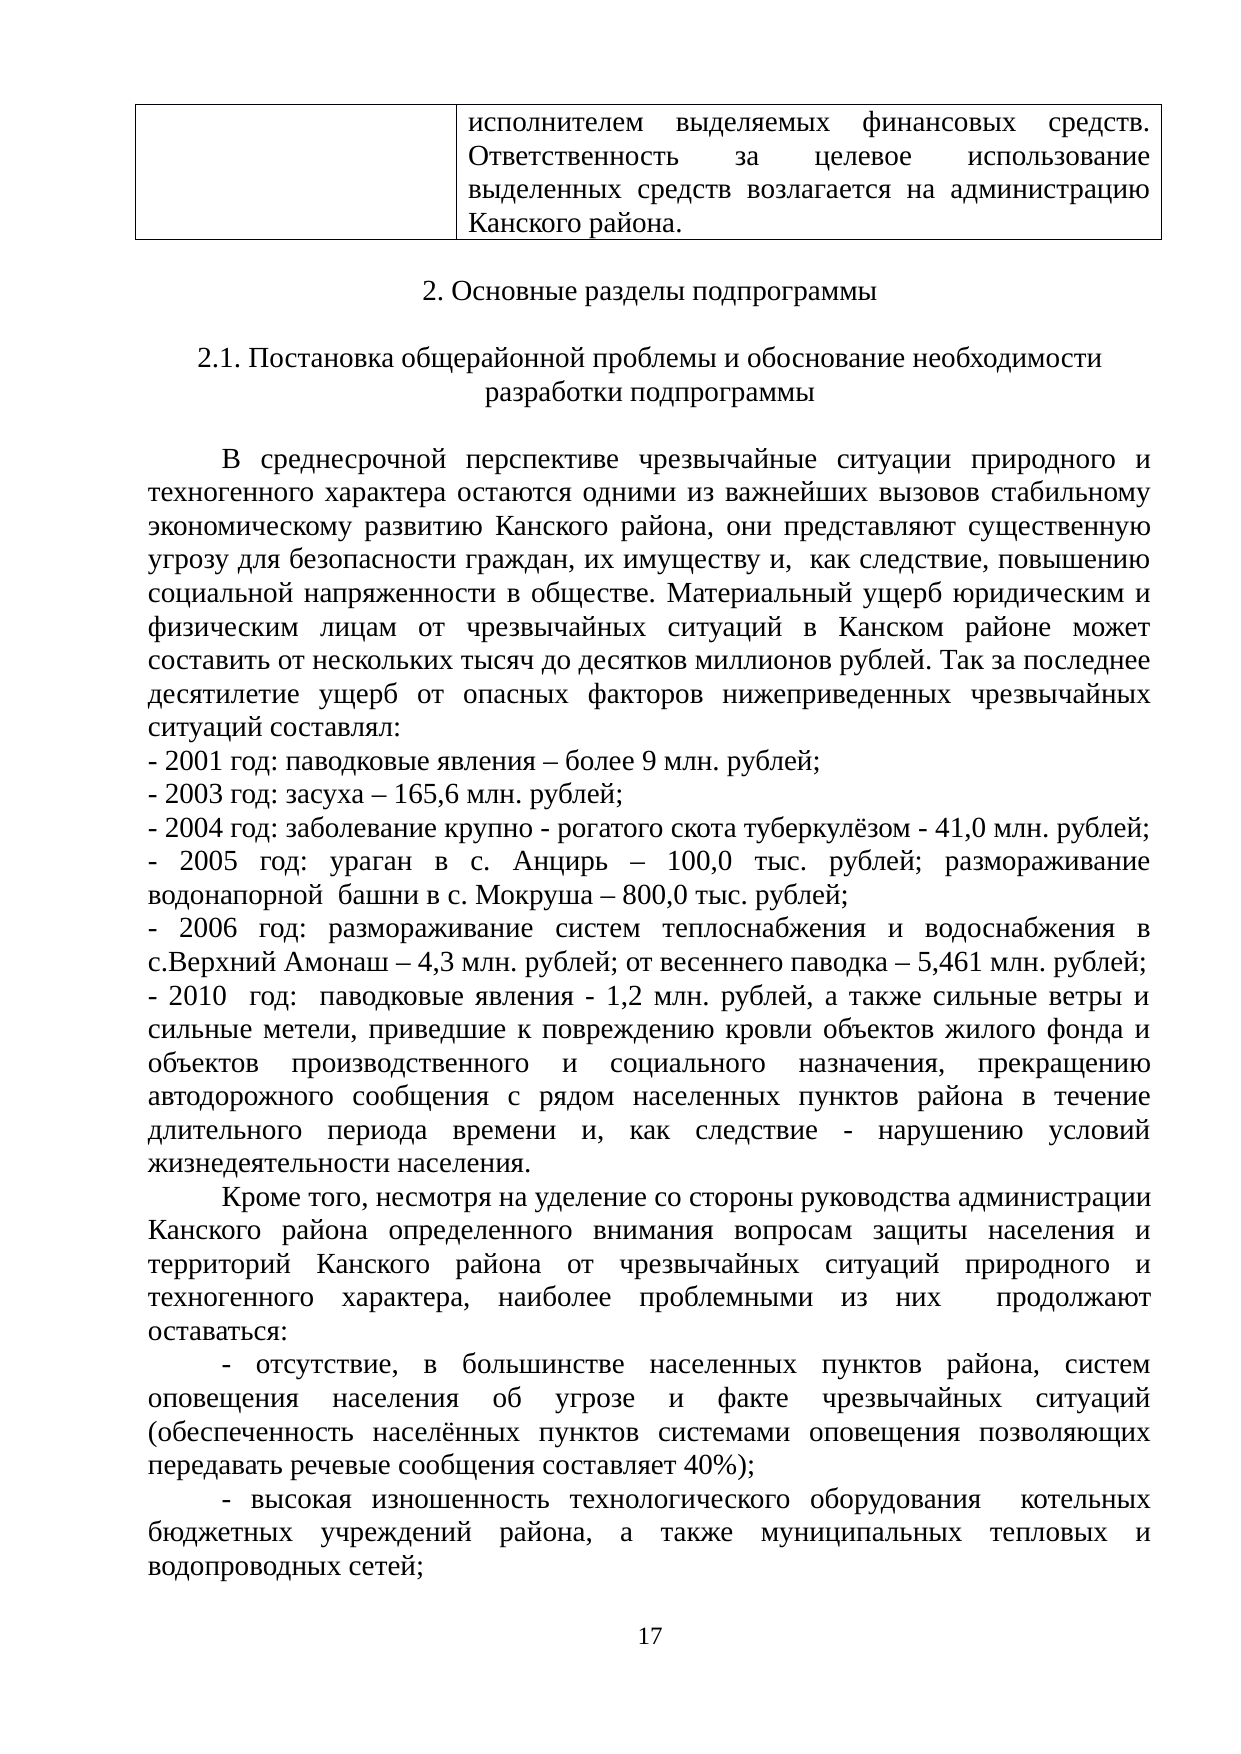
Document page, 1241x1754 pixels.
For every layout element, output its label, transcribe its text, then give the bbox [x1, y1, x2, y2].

text - 2010 год: паводковые явления - 1,2 млн. рублей, а также сильные ветры и сильные метели, приведшие к повреждению кровли объектов жилого фонда и объектов производственного и социального назначения, прекращению автодорожного сообщения с рядом населенных пунктов района в течение длительного периода времени и, как следствие - нарушению условий жизнедеятельности населения. [148, 978, 1152, 1179]
text Кроме того, несмотря на уделение со стороны руководства администрации Канского района определенного внимания вопросам защиты населения и территорий Канского района от чрезвычайных ситуаций природного и техногенного характера, наиболее проблемными из них продолжают оставаться: [148, 1179, 1152, 1347]
text - 2006 год: размораживание систем теплоснабжения и водоснабжения в с.Верхний Амонаш – 4,3 млн. рублей; от весеннего паводка – 5,461 млн. рублей; [148, 911, 1152, 978]
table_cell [457, 105, 1161, 239]
text - высокая изношенность технологического оборудования котельных бюджетных учреждений района, а также муниципальных тепловых и водопроводных сетей; [148, 1481, 1152, 1581]
text - 2001 год: паводковые явления – более 9 млн. рублей; [148, 743, 1152, 776]
text 2.1. Постановка общерайонной проблемы и обоснование необходимости разработки подпрограммы [148, 340, 1152, 407]
text - 2004 год: заболевание крупно - рогатого скота туберкулёзом - 41,0 млн. рублей; [148, 810, 1152, 843]
text В среднесрочной перспективе чрезвычайные ситуации природного и техногенного характера остаются одними из важнейших вызовов стабильному экономическому развитию Канского района, они представляют существенную угрозу для безопасности граждан, их имуществу и, как следствие, повышению социальной напряженности в обществе. Материальный ущерб юридическим и физическим лицам от чрезвычайных ситуаций в Канском районе может составить от нескольких тысяч до десятков миллионов рублей. Так за последнее десятилетие ущерб от опасных факторов нижеприведенных чрезвычайных ситуаций составлял: [148, 441, 1152, 743]
text - 2003 год: засуха – 165,6 млн. рублей; [148, 776, 1152, 810]
text - отсутствие, в большинстве населенных пунктов района, систем оповещения населения об угрозе и факте чрезвычайных ситуаций (обеспеченность населённых пунктов системами оповещения позволяющих передавать речевые сообщения составляет 40%); [148, 1347, 1152, 1481]
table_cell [136, 105, 456, 239]
text 2. Основные разделы подпрограммы [148, 273, 1152, 307]
text - 2005 год: ураган в с. Анцирь – 100,0 тыс. рублей; размораживание водонапорной башни в с. Мокруша – 800,0 тыс. рублей; [148, 843, 1152, 911]
